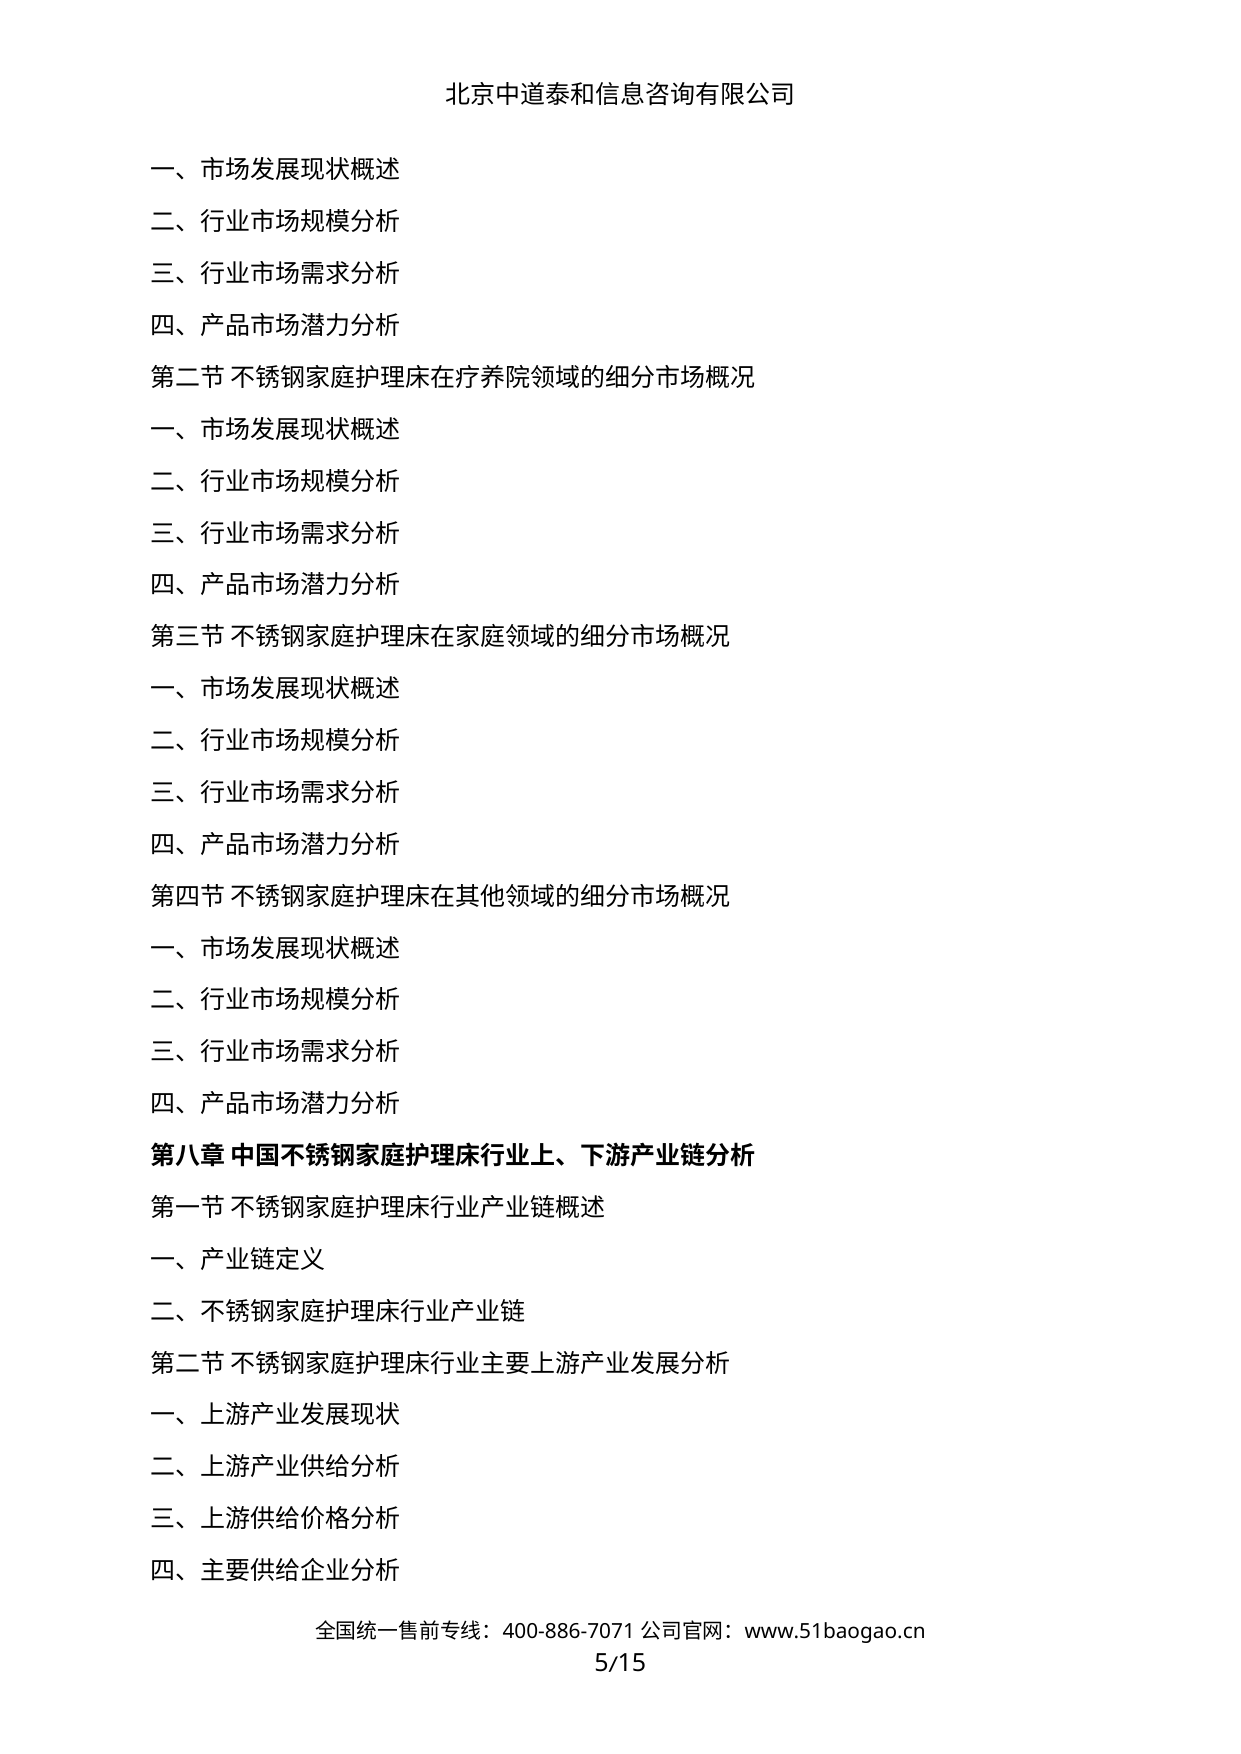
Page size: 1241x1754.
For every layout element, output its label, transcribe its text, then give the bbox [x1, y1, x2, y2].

text 第八章 中国不锈钢家庭护理床行业上、下游产业链分析 [150, 1136, 1090, 1172]
text 三、行业市场需求分析 [150, 1032, 1090, 1068]
text 一、市场发展现状概述 [150, 150, 1090, 186]
text 四、产品市场潜力分析 [150, 824, 1090, 861]
text 二、不锈钢家庭护理床行业产业链 [150, 1291, 1090, 1327]
text 二、行业市场规模分析 [150, 461, 1090, 497]
text 第三节 不锈钢家庭护理床在家庭领域的细分市场概况 [150, 617, 1090, 653]
text 一、产业链定义 [150, 1239, 1090, 1276]
text 第二节 不锈钢家庭护理床行业主要上游产业发展分析 [150, 1343, 1090, 1379]
text 四、产品市场潜力分析 [150, 306, 1090, 342]
text 第一节 不锈钢家庭护理床行业产业链概述 [150, 1187, 1090, 1224]
text 四、主要供给企业分析 [150, 1551, 1090, 1587]
text 二、行业市场规模分析 [150, 721, 1090, 757]
text 一、市场发展现状概述 [150, 669, 1090, 705]
text 三、行业市场需求分析 [150, 772, 1090, 809]
text 第二节 不锈钢家庭护理床在疗养院领域的细分市场概况 [150, 357, 1090, 394]
text 一、上游产业发展现状 [150, 1395, 1090, 1431]
text 二、行业市场规模分析 [150, 980, 1090, 1016]
text 四、产品市场潜力分析 [150, 1084, 1090, 1120]
text 一、市场发展现状概述 [150, 409, 1090, 446]
text 一、市场发展现状概述 [150, 928, 1090, 964]
text 四、产品市场潜力分析 [150, 565, 1090, 601]
text 三、行业市场需求分析 [150, 254, 1090, 290]
text 三、上游供给价格分析 [150, 1499, 1090, 1535]
text 三、行业市场需求分析 [150, 513, 1090, 549]
text 二、行业市场规模分析 [150, 202, 1090, 238]
text 第四节 不锈钢家庭护理床在其他领域的细分市场概况 [150, 876, 1090, 912]
text 二、上游产业供给分析 [150, 1447, 1090, 1483]
